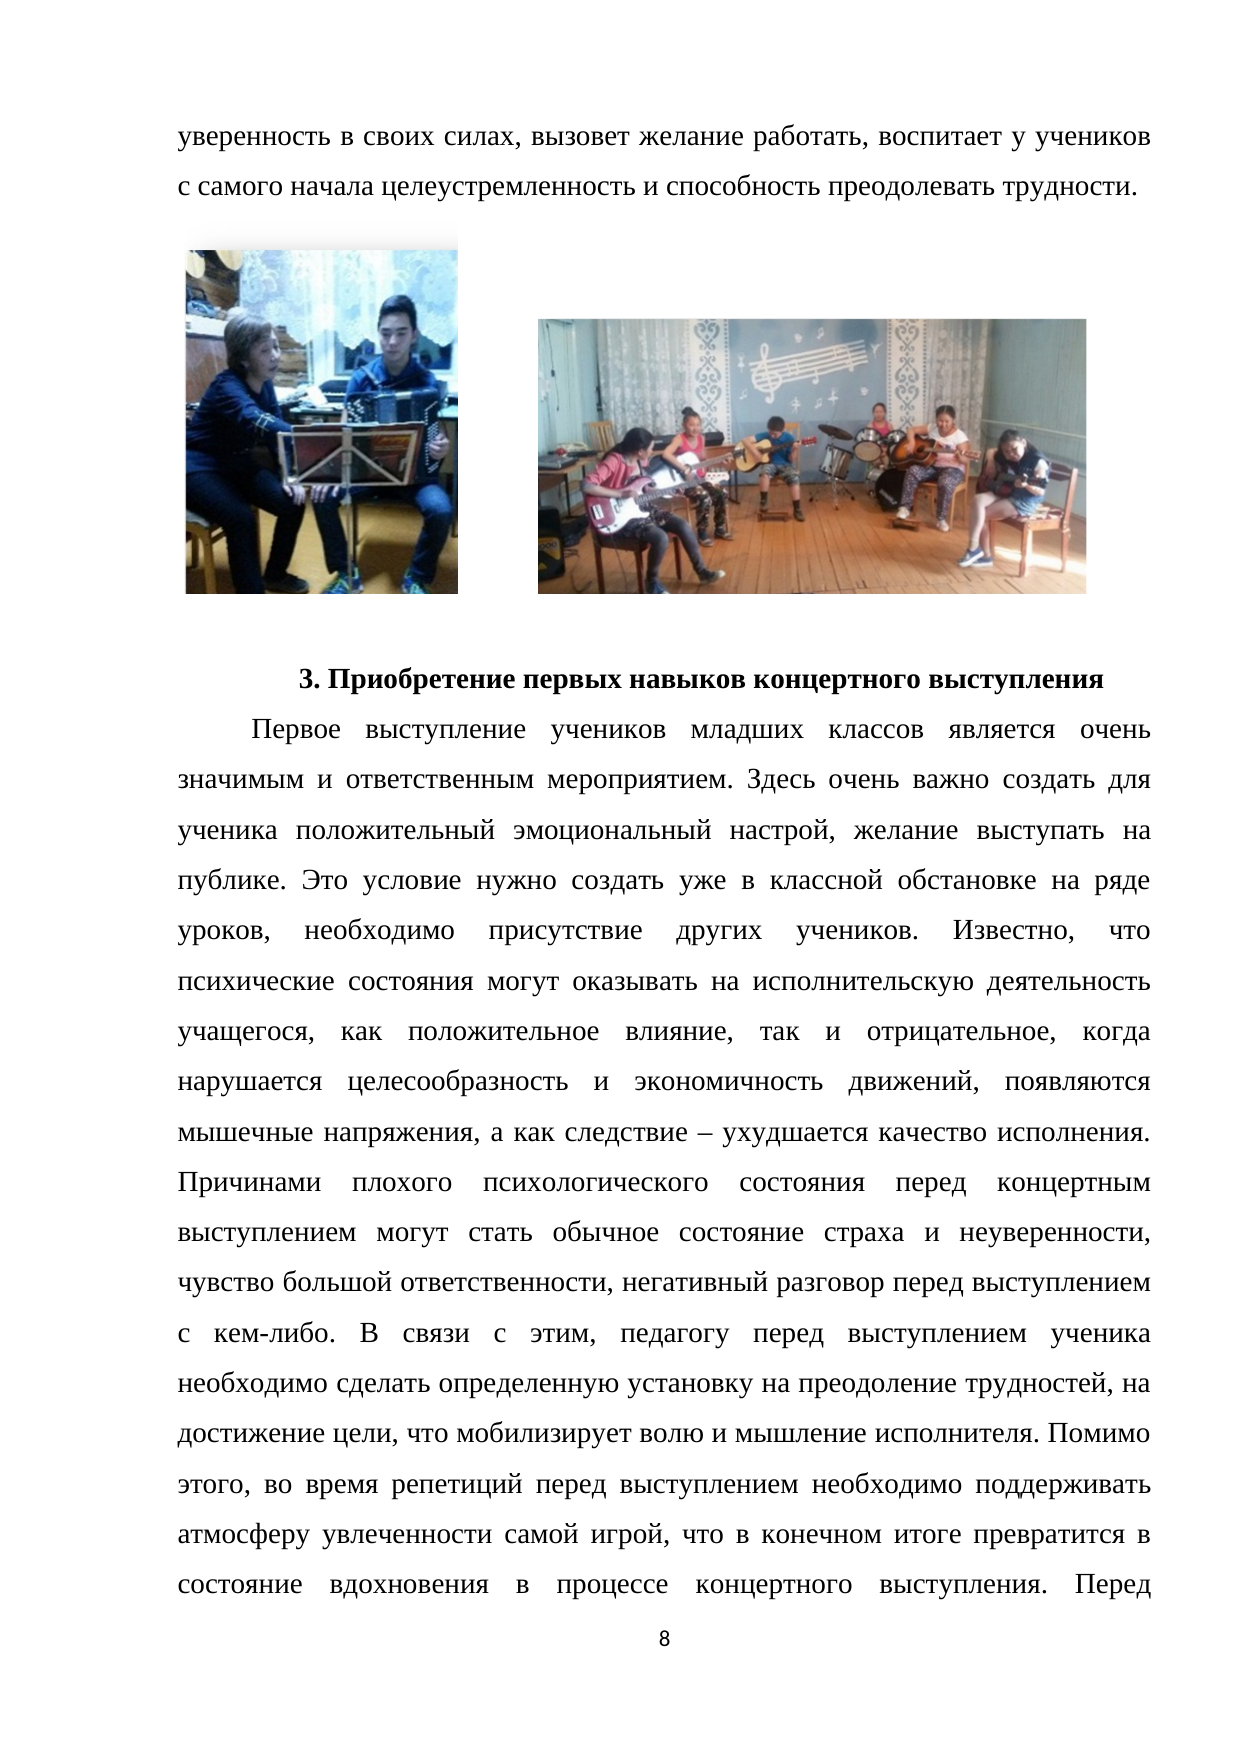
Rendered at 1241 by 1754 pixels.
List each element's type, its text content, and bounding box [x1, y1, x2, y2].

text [177, 118, 1152, 202]
picture [184, 218, 458, 594]
picture [538, 318, 1087, 594]
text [177, 711, 1152, 1600]
text 3. Приобретение первых навыков концертного выступления [177, 661, 1152, 694]
